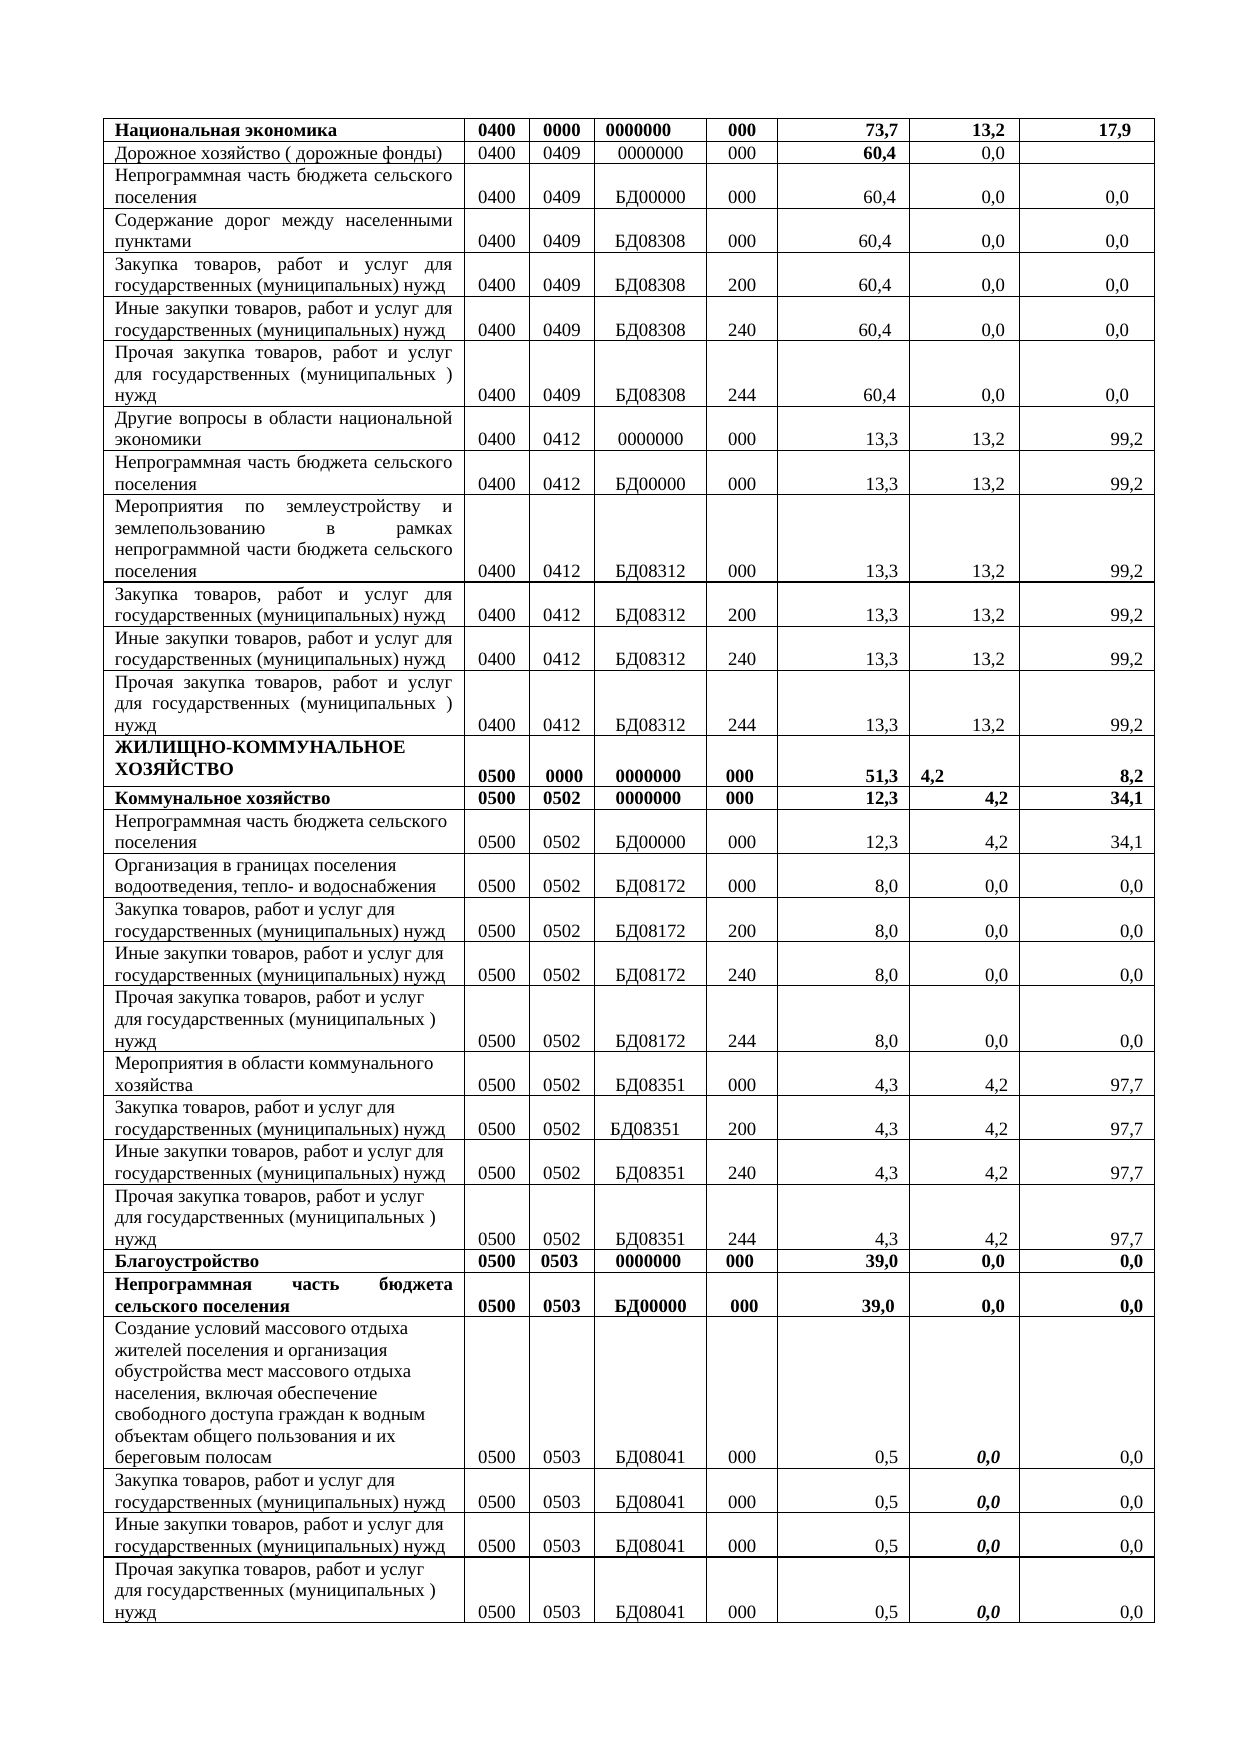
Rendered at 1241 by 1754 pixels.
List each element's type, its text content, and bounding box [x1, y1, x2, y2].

table_cell 0412 [530, 451, 594, 494]
table_cell 000 [707, 1558, 777, 1622]
table_cell 0,0 [910, 297, 1019, 340]
table_cell БД08312 [595, 627, 706, 670]
table_cell 0,0 [1020, 253, 1154, 296]
table_cell 0500 [465, 736, 529, 786]
table_cell 0400 [465, 451, 529, 494]
table_cell 000 [707, 1052, 777, 1095]
table_cell 0503 [530, 1273, 594, 1316]
table_cell 4,2 [910, 1185, 1019, 1249]
table_cell 0400 [465, 297, 529, 340]
table_cell 0500 [465, 1273, 529, 1316]
table_cell 0502 [530, 854, 594, 897]
table_cell 000 [707, 1273, 777, 1316]
table_cell 000 [707, 1317, 777, 1468]
table_cell 99,2 [1020, 627, 1154, 670]
table_cell Закупка товаров, работ и услуг для государственных (муниципальных) нужд [104, 1096, 464, 1139]
table_cell 200 [707, 583, 777, 626]
table_cell 0400 [465, 142, 529, 163]
table_cell 60,4 [778, 253, 909, 296]
table_cell Иные закупки товаров, работ и услуг для государственных (муниципальных) нужд [104, 942, 464, 985]
table_cell 0000000 [595, 736, 706, 786]
table_cell 000 [707, 451, 777, 494]
table_cell БД08351 [595, 1140, 706, 1183]
table_cell 0503 [530, 1558, 594, 1622]
table_cell 0412 [530, 671, 594, 735]
table_cell 0500 [465, 1185, 529, 1249]
table_cell 13,2 [910, 627, 1019, 670]
table_cell 0,0 [1020, 1558, 1154, 1622]
table_cell 12,3 [778, 810, 909, 853]
table_cell 0502 [530, 787, 594, 809]
table_cell БД08172 [595, 986, 706, 1051]
table_cell 4,2 [910, 1096, 1019, 1139]
table_cell 4,2 [910, 736, 1019, 786]
table_cell 97,7 [1020, 1185, 1154, 1249]
table_cell Содержание дорог между населенными пунктами [104, 209, 464, 252]
table_cell БД08312 [595, 671, 706, 735]
table_cell Иные закупки товаров, работ и услуг для государственных (муниципальных) нужд [104, 627, 464, 670]
table_cell 0,0 [910, 164, 1019, 207]
table_cell БД00000 [595, 1273, 706, 1316]
table_cell 60,4 [778, 297, 909, 340]
table_cell 0400 [465, 119, 529, 141]
table_cell 0,0 [910, 1273, 1019, 1316]
table_cell БД08312 [595, 583, 706, 626]
table_cell 0502 [530, 986, 594, 1051]
table_cell 000 [707, 1513, 777, 1556]
table_cell Прочая закупка товаров, работ и услуг для государственных (муниципальных ) нужд [104, 1558, 464, 1622]
table_cell 4,2 [910, 1140, 1019, 1183]
table_cell 0,5 [778, 1558, 909, 1622]
table_cell 0,0 [1020, 1273, 1154, 1316]
table_cell 4,3 [778, 1185, 909, 1249]
table_cell 0,5 [778, 1469, 909, 1512]
table_cell 0500 [465, 1469, 529, 1512]
table_cell БД08041 [595, 1317, 706, 1468]
table_cell 13,3 [778, 583, 909, 626]
table_cell 0,0 [1020, 942, 1154, 985]
table_cell 73,7 [778, 119, 909, 141]
table_cell 0500 [465, 854, 529, 897]
table_cell 244 [707, 986, 777, 1051]
table_cell 4,3 [778, 1052, 909, 1095]
table_cell БД08351 [595, 1185, 706, 1249]
table_cell 000 [707, 736, 777, 786]
table_cell БД08351 [595, 1052, 706, 1095]
table_cell Закупка товаров, работ и услуг для государственных (муниципальных) нужд [104, 898, 464, 941]
table_cell 0400 [465, 341, 529, 406]
table_cell Прочая закупка товаров, работ и услуг для государственных (муниципальных ) нужд [104, 341, 464, 406]
table_cell 0409 [530, 341, 594, 406]
table_cell 0,0 [910, 341, 1019, 406]
table_cell 51,3 [778, 736, 909, 786]
table_cell 0,0 [910, 209, 1019, 252]
table_cell БД08308 [595, 297, 706, 340]
table_cell Закупка товаров, работ и услуг для государственных (муниципальных) нужд [104, 583, 464, 626]
table_cell 000 [707, 209, 777, 252]
table_cell 0000000 [595, 787, 706, 809]
table_cell 0,5 [778, 1317, 909, 1468]
table_cell 0500 [465, 898, 529, 941]
table_cell БД08308 [595, 253, 706, 296]
table_cell 34,1 [1020, 787, 1154, 809]
table_cell 0412 [530, 407, 594, 450]
table_cell 0409 [530, 142, 594, 163]
table_cell БД08041 [595, 1469, 706, 1512]
table_cell 0502 [530, 1185, 594, 1249]
table_cell 13,2 [910, 407, 1019, 450]
table_cell 000 [707, 119, 777, 141]
table_cell 13,3 [778, 495, 909, 581]
table_cell Создание условий массового отдыха жителей поселения и организация обустройства мест массового отдыха населения, включая обеспечение свободного доступа граждан к водным объектам общего пользования и их береговым полосам [104, 1317, 464, 1468]
table_cell 0500 [465, 986, 529, 1051]
table_cell 60,4 [778, 341, 909, 406]
table_cell 0,0 [910, 253, 1019, 296]
table_cell 0000 [530, 119, 594, 141]
table_cell Национальная экономика [104, 119, 464, 141]
table_cell БД00000 [595, 164, 706, 207]
table_cell 0,0 [910, 986, 1019, 1051]
table_cell БД08172 [595, 898, 706, 941]
table_cell 240 [707, 297, 777, 340]
table_cell 97,7 [1020, 1052, 1154, 1095]
table_cell 0409 [530, 253, 594, 296]
table_cell 0,0 [910, 1558, 1019, 1622]
table_cell 244 [707, 671, 777, 735]
table_cell 0400 [465, 209, 529, 252]
table_cell 99,2 [1020, 495, 1154, 581]
table_cell 0,0 [1020, 1317, 1154, 1468]
table_cell Непрограммная часть бюджета сельского поселения [104, 810, 464, 853]
table_cell 0500 [465, 1052, 529, 1095]
table_cell 0,0 [910, 1317, 1019, 1468]
table_cell 13,3 [778, 451, 909, 494]
table_cell 99,2 [1020, 671, 1154, 735]
table_cell 0,0 [1020, 297, 1154, 340]
table_cell Прочая закупка товаров, работ и услуг для государственных (муниципальных ) нужд [104, 1185, 464, 1249]
table_cell Организация в границах поселения водоотведения, тепло- и водоснабжения [104, 854, 464, 897]
table_cell БД00000 [595, 810, 706, 853]
table_cell 60,4 [778, 164, 909, 207]
table_cell 97,7 [1020, 1140, 1154, 1183]
table_cell Непрограммная часть бюджета сельского поселения [104, 451, 464, 494]
table_cell БД08172 [595, 854, 706, 897]
table_cell 4,3 [778, 1140, 909, 1183]
table_cell Дорожное хозяйство ( дорожные фонды) [104, 142, 464, 163]
table_cell 0503 [530, 1469, 594, 1512]
table_cell БД08172 [595, 942, 706, 985]
table_cell 0500 [465, 1140, 529, 1183]
table_cell 000 [707, 1250, 777, 1272]
table_cell 60,4 [778, 142, 909, 163]
table_cell 8,2 [1020, 736, 1154, 786]
table_cell 0,0 [1020, 986, 1154, 1051]
table_cell 0400 [465, 164, 529, 207]
table_cell 000 [707, 1469, 777, 1512]
table_cell 0400 [465, 253, 529, 296]
table_cell 240 [707, 1140, 777, 1183]
table_cell 0400 [465, 671, 529, 735]
table_cell Коммунальное хозяйство [104, 787, 464, 809]
table_cell 0409 [530, 209, 594, 252]
table_cell 0,0 [910, 1469, 1019, 1512]
table_cell 0000000 [595, 119, 706, 141]
table_cell 240 [707, 627, 777, 670]
table_cell 0,0 [910, 142, 1019, 163]
table_cell 17,9 [1020, 119, 1154, 141]
table_cell 000 [707, 142, 777, 163]
table_cell 97,7 [1020, 1096, 1154, 1139]
table_cell 0000000 [595, 1250, 706, 1272]
table_cell 244 [707, 341, 777, 406]
table_cell 0,0 [1020, 1513, 1154, 1556]
table_cell [1020, 142, 1154, 163]
table_cell 240 [707, 942, 777, 985]
table_cell 39,0 [778, 1250, 909, 1272]
table_cell 0412 [530, 495, 594, 581]
table_cell 0502 [530, 898, 594, 941]
table_cell 0,0 [910, 898, 1019, 941]
table_cell 13,2 [910, 451, 1019, 494]
table_cell 0412 [530, 627, 594, 670]
table_cell 0409 [530, 164, 594, 207]
table_cell 0502 [530, 1052, 594, 1095]
table_cell Иные закупки товаров, работ и услуг для государственных (муниципальных) нужд [104, 1140, 464, 1183]
table_cell 0400 [465, 583, 529, 626]
table_cell 0400 [465, 627, 529, 670]
table_cell 200 [707, 253, 777, 296]
table_cell 0,0 [1020, 898, 1154, 941]
table_cell 4,3 [778, 1096, 909, 1139]
table_cell 0500 [465, 787, 529, 809]
table_cell 000 [707, 810, 777, 853]
table_cell 000 [707, 854, 777, 897]
table_cell 0503 [530, 1513, 594, 1556]
table_cell ЖИЛИЩНО-КОММУНАЛЬНОЕ ХОЗЯЙСТВО [104, 736, 464, 786]
table_cell 0409 [530, 297, 594, 340]
table_cell 0502 [530, 810, 594, 853]
table_cell 39,0 [778, 1273, 909, 1316]
table_cell 200 [707, 898, 777, 941]
table_cell 0500 [465, 1558, 529, 1622]
table_cell 0412 [530, 583, 594, 626]
table_cell 8,0 [778, 898, 909, 941]
table_cell 0,0 [910, 1513, 1019, 1556]
table_cell 0503 [530, 1250, 594, 1272]
table_cell 0,0 [1020, 1250, 1154, 1272]
table_cell БД08308 [595, 341, 706, 406]
table_cell 0,0 [910, 854, 1019, 897]
table_cell 000 [707, 495, 777, 581]
table_cell 0000000 [595, 407, 706, 450]
table_cell 000 [707, 787, 777, 809]
table_cell 0,0 [1020, 341, 1154, 406]
table_cell 0500 [465, 810, 529, 853]
table_cell 13,2 [910, 671, 1019, 735]
table_cell 12,3 [778, 787, 909, 809]
table_cell БД08312 [595, 495, 706, 581]
table_cell 99,2 [1020, 583, 1154, 626]
table_cell 0400 [465, 407, 529, 450]
table_cell БД08041 [595, 1513, 706, 1556]
table_cell 0,0 [1020, 209, 1154, 252]
table_cell 0502 [530, 1140, 594, 1183]
table_cell 000 [707, 407, 777, 450]
table_cell БД08041 [595, 1558, 706, 1622]
table_cell 99,2 [1020, 407, 1154, 450]
table_cell 200 [707, 1096, 777, 1139]
table_cell 244 [707, 1185, 777, 1249]
table_cell 13,3 [778, 407, 909, 450]
table_cell 4,2 [910, 787, 1019, 809]
table_cell 34,1 [1020, 810, 1154, 853]
table_cell 4,2 [910, 810, 1019, 853]
table_cell 0400 [465, 495, 529, 581]
table_cell БД08351 [595, 1096, 706, 1139]
table_cell 0,5 [778, 1513, 909, 1556]
table_cell Иные закупки товаров, работ и услуг для государственных (муниципальных) нужд [104, 297, 464, 340]
table_cell 8,0 [778, 986, 909, 1051]
table_cell 99,2 [1020, 451, 1154, 494]
table_cell Закупка товаров, работ и услуг для государственных (муниципальных) нужд [104, 1469, 464, 1512]
table_cell 0500 [465, 1250, 529, 1272]
table_cell Непрограммная часть бюджета сельского поселения [104, 164, 464, 207]
table_cell Прочая закупка товаров, работ и услуг для государственных (муниципальных ) нужд [104, 986, 464, 1051]
table_cell 0000 [530, 736, 594, 786]
table_cell Мероприятия в области коммунального хозяйства [104, 1052, 464, 1095]
table_cell Непрограммная часть бюджета сельского поселения [104, 1273, 464, 1316]
table_cell Закупка товаров, работ и услуг для государственных (муниципальных) нужд [104, 253, 464, 296]
table_cell 000 [707, 164, 777, 207]
table_cell 13,2 [910, 119, 1019, 141]
table_cell 0500 [465, 1317, 529, 1468]
table_cell 0500 [465, 1513, 529, 1556]
table_cell 0,0 [1020, 1469, 1154, 1512]
table_cell 0500 [465, 1096, 529, 1139]
table_cell Мероприятия по землеустройству и землепользованию в рамках непрограммной части бюджета сельского поселения [104, 495, 464, 581]
table_cell 0503 [530, 1317, 594, 1468]
table_cell 13,2 [910, 495, 1019, 581]
table_cell БД08308 [595, 209, 706, 252]
table_cell Прочая закупка товаров, работ и услуг для государственных (муниципальных ) нужд [104, 671, 464, 735]
table_cell 8,0 [778, 854, 909, 897]
table_cell 0,0 [1020, 164, 1154, 207]
table_cell 0502 [530, 1096, 594, 1139]
table_cell Иные закупки товаров, работ и услуг для государственных (муниципальных) нужд [104, 1513, 464, 1556]
table_cell БД00000 [595, 451, 706, 494]
table_cell Другие вопросы в области национальной экономики [104, 407, 464, 450]
table_cell 60,4 [778, 209, 909, 252]
table_cell 13,2 [910, 583, 1019, 626]
table_cell 0500 [465, 942, 529, 985]
table_cell 8,0 [778, 942, 909, 985]
table_cell 0,0 [910, 1250, 1019, 1272]
table_cell 13,3 [778, 627, 909, 670]
table_cell Благоустройство [104, 1250, 464, 1272]
table_cell 4,2 [910, 1052, 1019, 1095]
table_cell 0,0 [1020, 854, 1154, 897]
table_cell 0502 [530, 942, 594, 985]
table_cell 0,0 [910, 942, 1019, 985]
table_cell 0000000 [595, 142, 706, 163]
table_cell 13,3 [778, 671, 909, 735]
